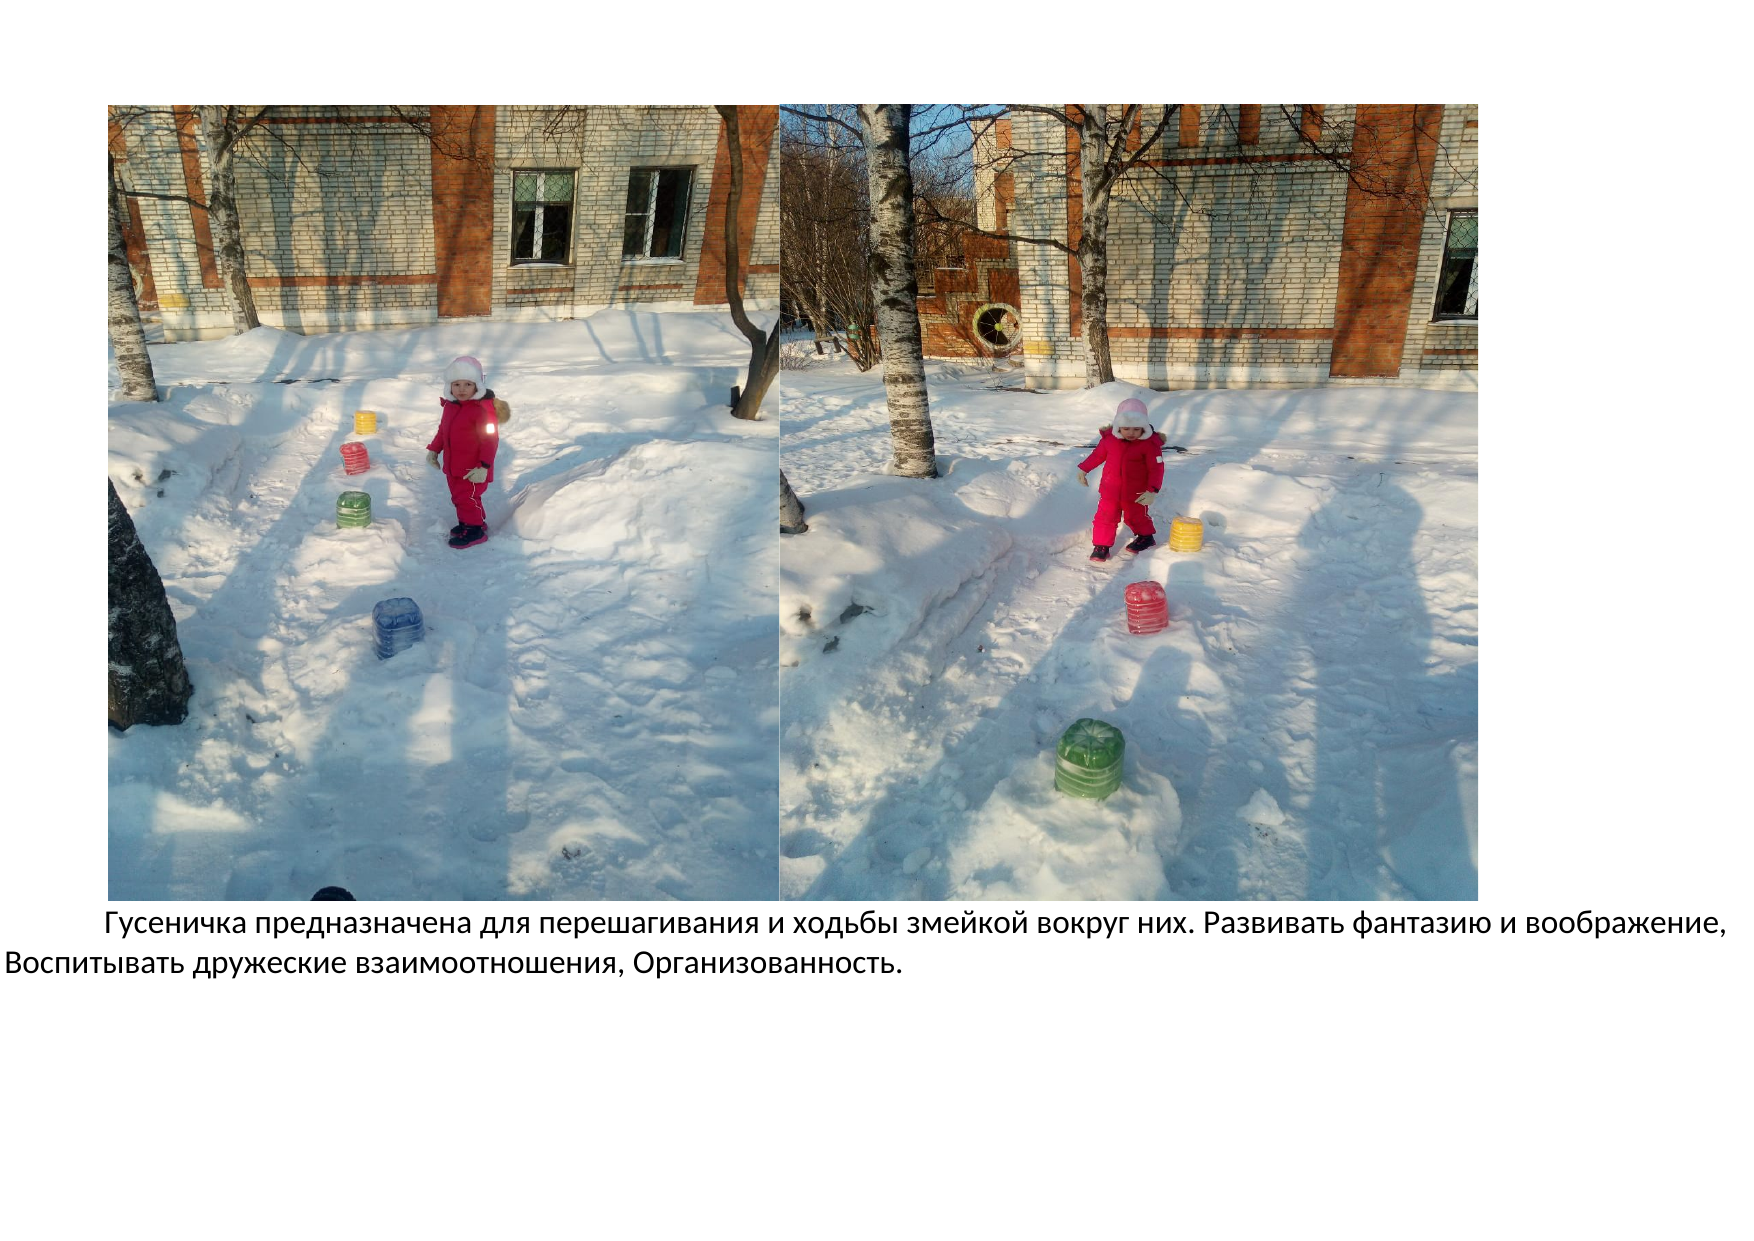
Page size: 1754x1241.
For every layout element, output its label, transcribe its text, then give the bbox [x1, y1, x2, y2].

text Гусеничка предназначена для перешагивания и ходьбы змейкой вокруг них. Развивать фантазию и воображение, Воспитывать дружеские взаимоотношения, Организованность. [4, 901, 1754, 982]
picture [108, 104, 1479, 901]
